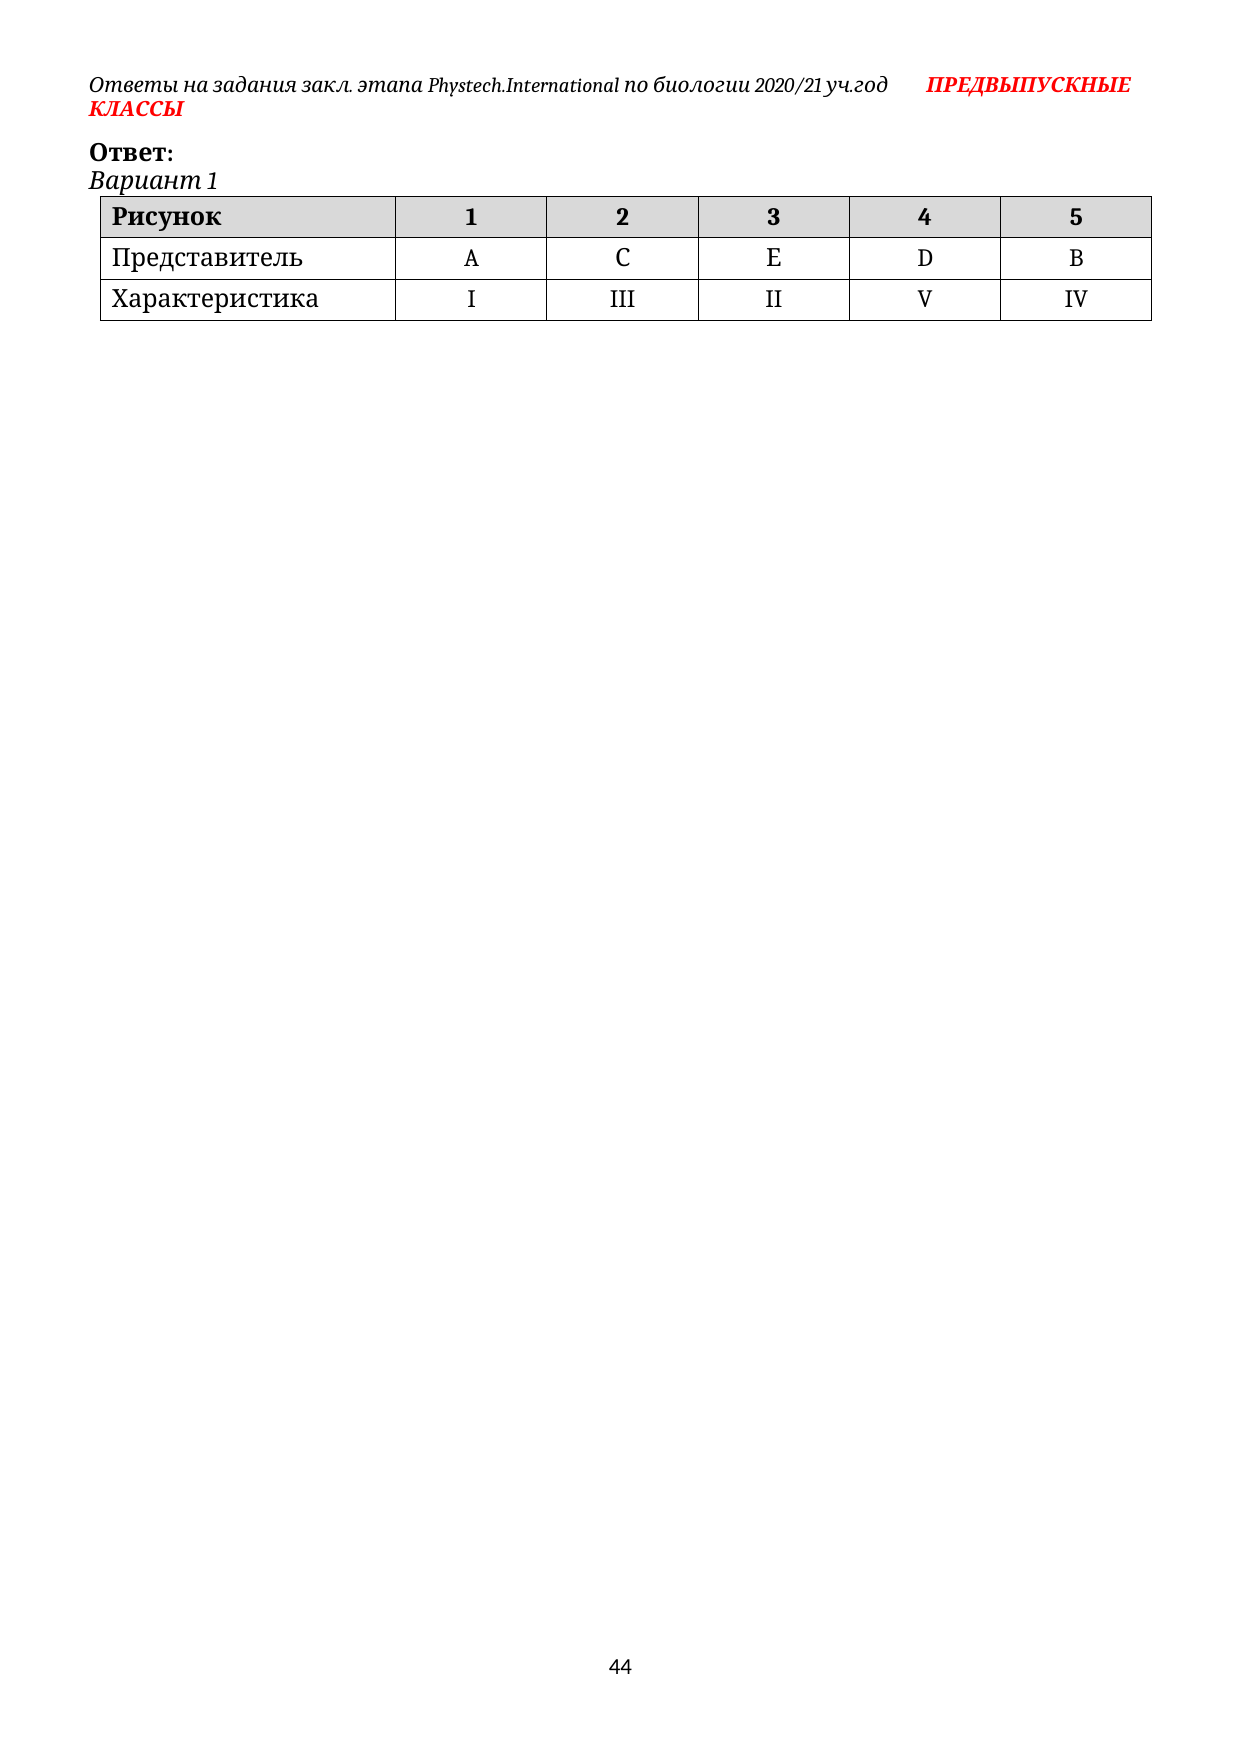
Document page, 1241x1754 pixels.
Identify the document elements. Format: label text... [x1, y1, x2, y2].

table_header 2 [547, 197, 698, 237]
table_cell III [547, 280, 698, 320]
table_cell С [547, 238, 698, 279]
text Вариант 1 [89, 167, 1152, 196]
table_header 5 [1001, 197, 1151, 237]
table_cell V [850, 280, 1000, 320]
table_cell D [850, 238, 1000, 279]
table_cell A [396, 238, 546, 279]
table_cell II [699, 280, 849, 320]
text Ответ: [89, 138, 1152, 167]
table_cell B [1001, 238, 1151, 279]
table_header 1 [396, 197, 546, 237]
table_cell Представитель [101, 238, 395, 279]
table_cell IV [1001, 280, 1151, 320]
table_header 4 [850, 197, 1000, 237]
table_header Рисунок [101, 197, 395, 237]
table_cell I [396, 280, 546, 320]
table_header 3 [699, 197, 849, 237]
table_cell Е [699, 238, 849, 279]
table_cell Характеристика [101, 280, 395, 320]
